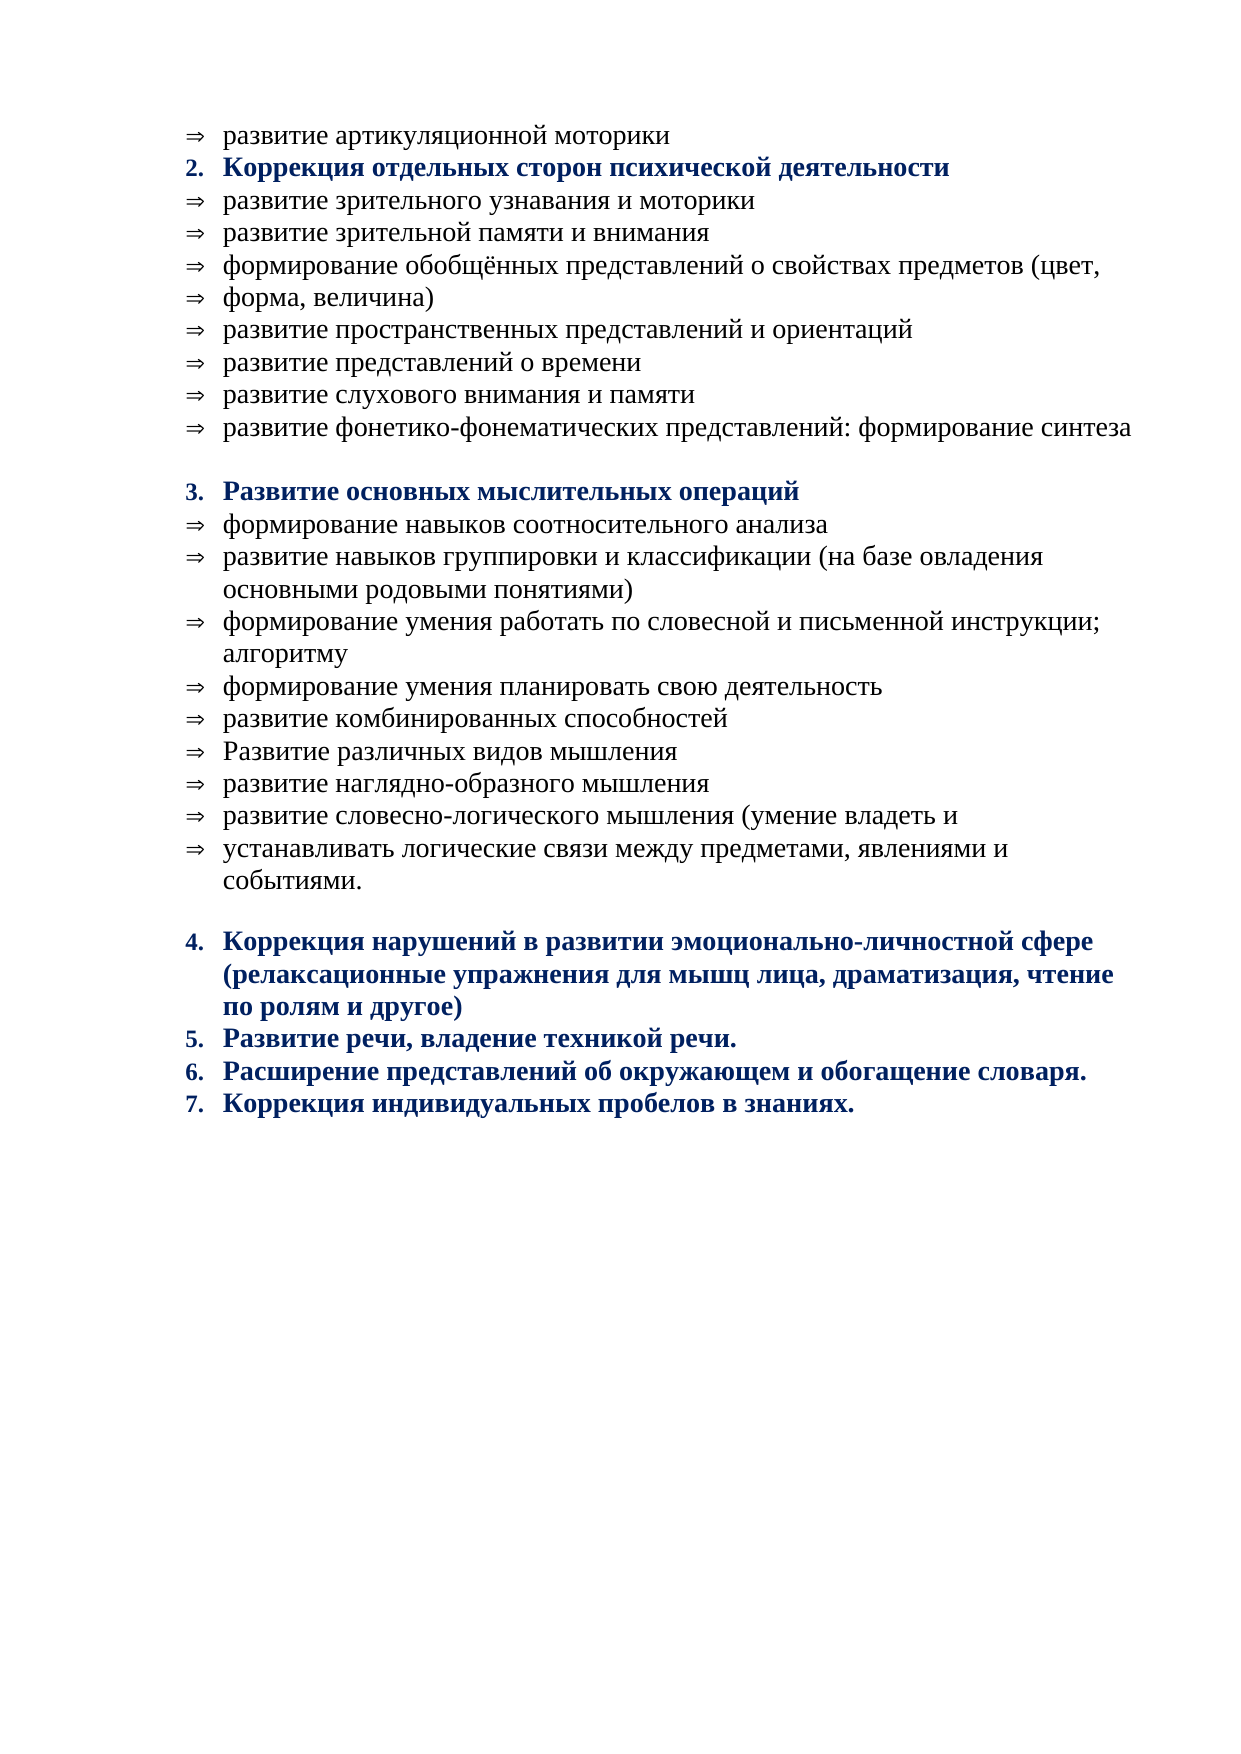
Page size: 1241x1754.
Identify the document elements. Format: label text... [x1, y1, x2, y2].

list развитие пространственных представлений и ориентаций [185, 312, 1152, 345]
list Развитие основных мыслительных операций [185, 474, 1152, 507]
text основными родовыми понятиями) [223, 572, 1152, 604]
list Развитие различных видов мышления [185, 734, 1152, 766]
list развитие зрительной памяти и внимания [185, 215, 1152, 248]
list формирование навыков соотносительного анализа [185, 507, 1152, 539]
list развитие комбинированных способностей [185, 701, 1152, 734]
list форма, величина) [185, 280, 1152, 312]
list развитие навыков группировки и классификации (на базе овладения [185, 539, 1152, 572]
list развитие артикуляционной моторики [185, 118, 1152, 151]
list Коррекция нарушений в развитии эмоционально-личностной сфере (релаксационные упражнения для мышц лица, драматизация, чтение по ролям и другое) [185, 924, 1152, 1022]
list развитие наглядно-образного мышления [185, 766, 1152, 798]
list Коррекция отдельных сторон психической деятельности [185, 151, 1152, 183]
list развитие зрительного узнавания и моторики [185, 183, 1152, 215]
list Расширение представлений об окружающем и обогащение словаря. [185, 1054, 1152, 1086]
list развитие представлений о времени [185, 345, 1152, 377]
text алгоритму [223, 636, 1152, 669]
list Коррекция индивидуальных пробелов в знаниях. [185, 1086, 1152, 1119]
list развитие фонетико-фонематических представлений: формирование синтеза [185, 410, 1152, 442]
list формирование умения планировать свою деятельность [185, 669, 1152, 701]
list развитие слухового внимания и памяти [185, 377, 1152, 410]
list устанавливать логические связи между предметами, явлениями и событиями. [185, 831, 1152, 896]
list формирование умения работать по словесной и письменной инструкции; [185, 604, 1152, 636]
list развитие словесно-логического мышления (умение владеть и [185, 798, 1152, 831]
list Развитие речи, владение техникой речи. [185, 1022, 1152, 1054]
list формирование обобщённых представлений о свойствах предметов (цвет, [185, 248, 1152, 280]
